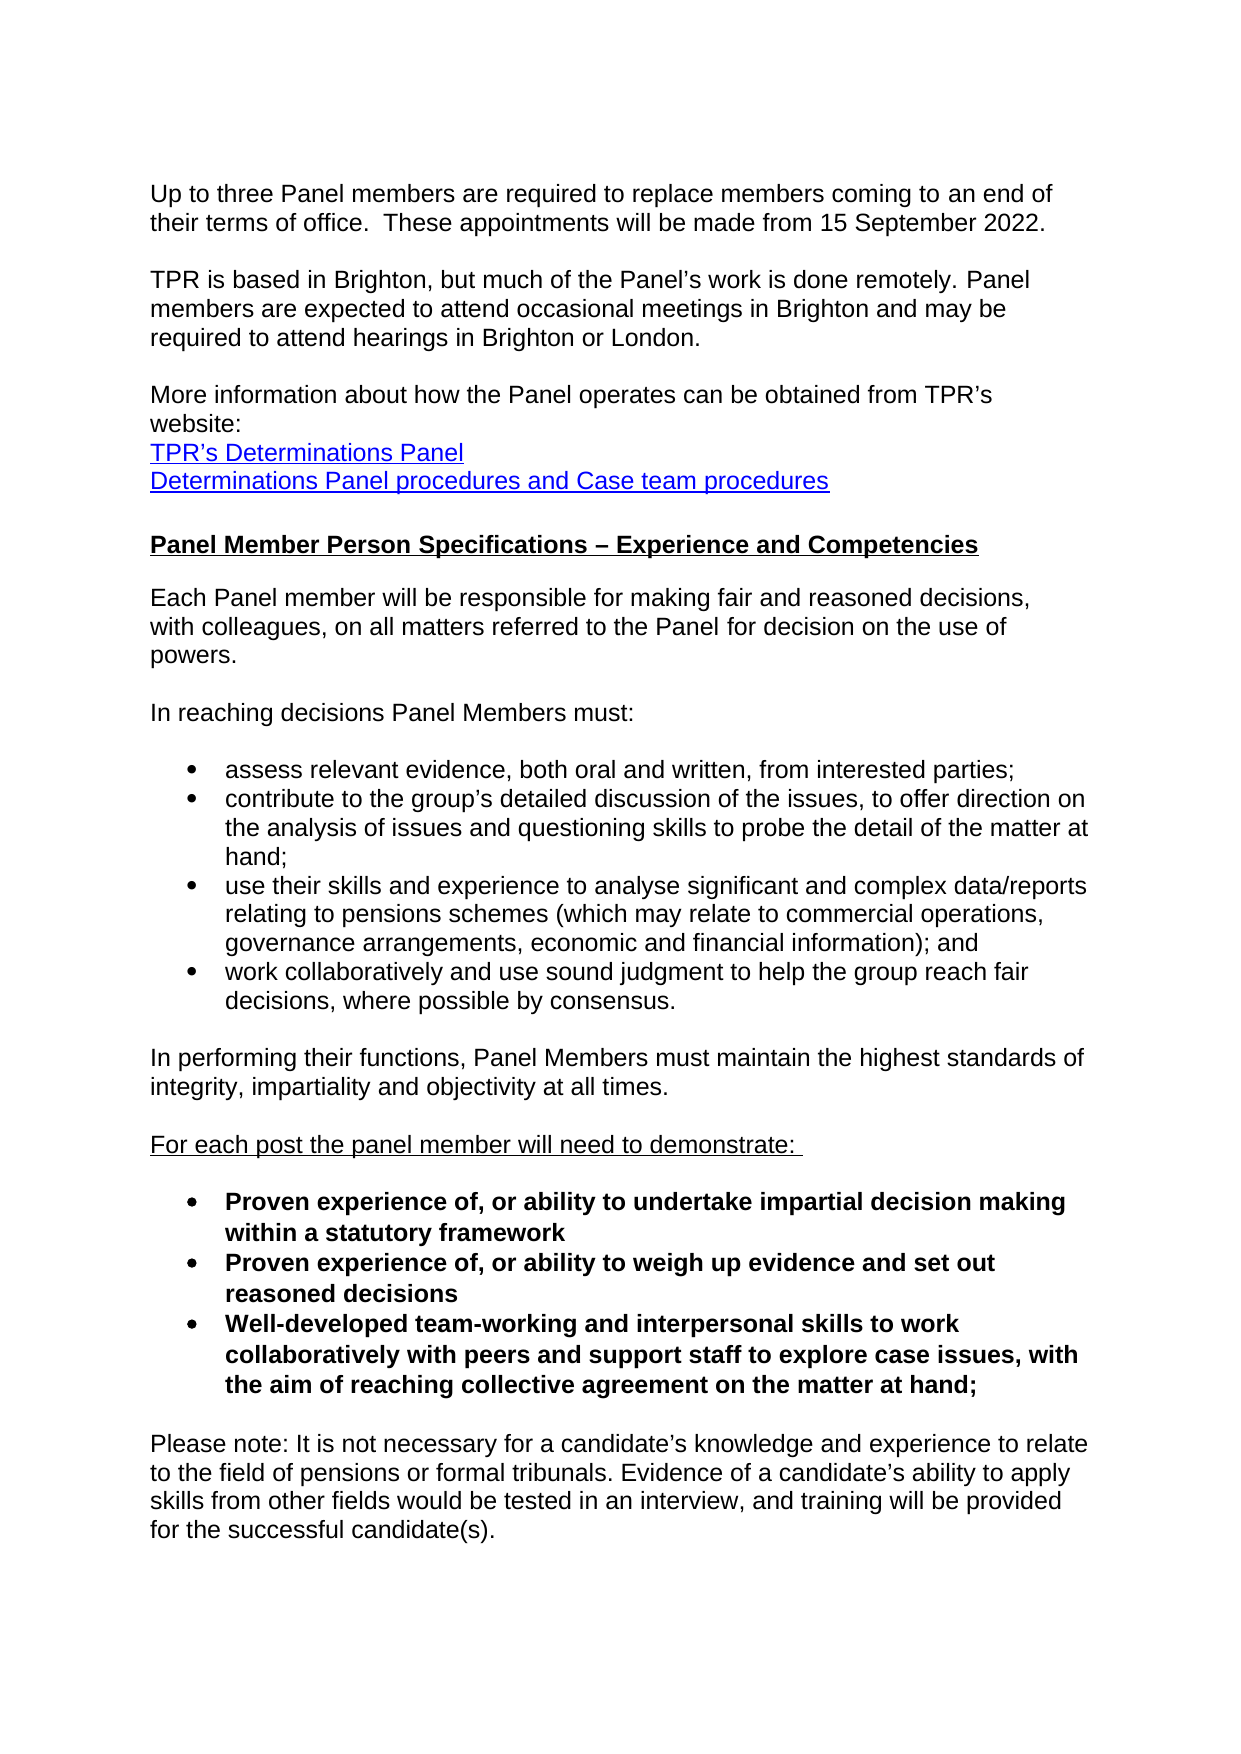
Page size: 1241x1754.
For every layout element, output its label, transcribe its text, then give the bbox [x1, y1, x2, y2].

text For each post the panel member will need to demonstrate: [150, 1129, 1090, 1186]
text Panel Member Person Specifications – Experience and Competencies [150, 530, 1078, 559]
text Determinations Panel procedures and Case team procedures [150, 466, 1077, 495]
list Well-developed team-working and interpersonal skills to work collaboratively with peers and support staff to explore case issues, with the aim of reaching collective agreement on the matter at hand; [187, 1308, 1090, 1400]
text Please note: It is not necessary for a candidate’s knowledge and experience to relate to the field of pensions or formal tribunals. Evidence of a candidate’s ability to apply skills from other fields would be tested in an interview, and training will be provided for the successful candidate(s). [150, 1429, 1090, 1572]
text TPR is based in Brighton, but much of the Panel’s work is done remotely. Panel members are expected to attend occasional meetings in Brighton and may be required to attend hearings in Brighton or London. [150, 265, 1078, 351]
list use their skills and experience to analyse significant and complex data/reports relating to pensions schemes (which may relate to commercial operations, governance arrangements, economic and financial information); and [187, 871, 1090, 957]
list work collaboratively and use sound judgment to help the group reach fair decisions, where possible by consensus. [187, 957, 1090, 1014]
list assess relevant evidence, both oral and written, from interested parties; [187, 755, 1090, 784]
list Proven experience of, or ability to undertake impartial decision making within a statutory framework [187, 1186, 1090, 1247]
text In performing their functions, Panel Members must maintain the highest standards of integrity, impartiality and objectivity at all times. [150, 1043, 1090, 1101]
text In reaching decisions Panel Members must: [150, 698, 1090, 727]
list Proven experience of, or ability to weigh up evidence and set out reasoned decisions [187, 1247, 1090, 1308]
text More information about how the Panel operates can be obtained from TPR’s website: TPR’s Determinations Panel [150, 380, 1077, 466]
text Each Panel member will be responsible for making fair and reasoned decisions, with colleagues, on all matters referred to the Panel for decision on the use of powers. [150, 583, 1078, 669]
text Up to three Panel members are required to replace members coming to an end of their terms of office. These appointments will be made from 15 September 2022. [150, 179, 1073, 236]
list contribute to the group’s detailed discussion of the issues, to offer direction on the analysis of issues and questioning skills to probe the detail of the matter at hand; [187, 784, 1090, 871]
